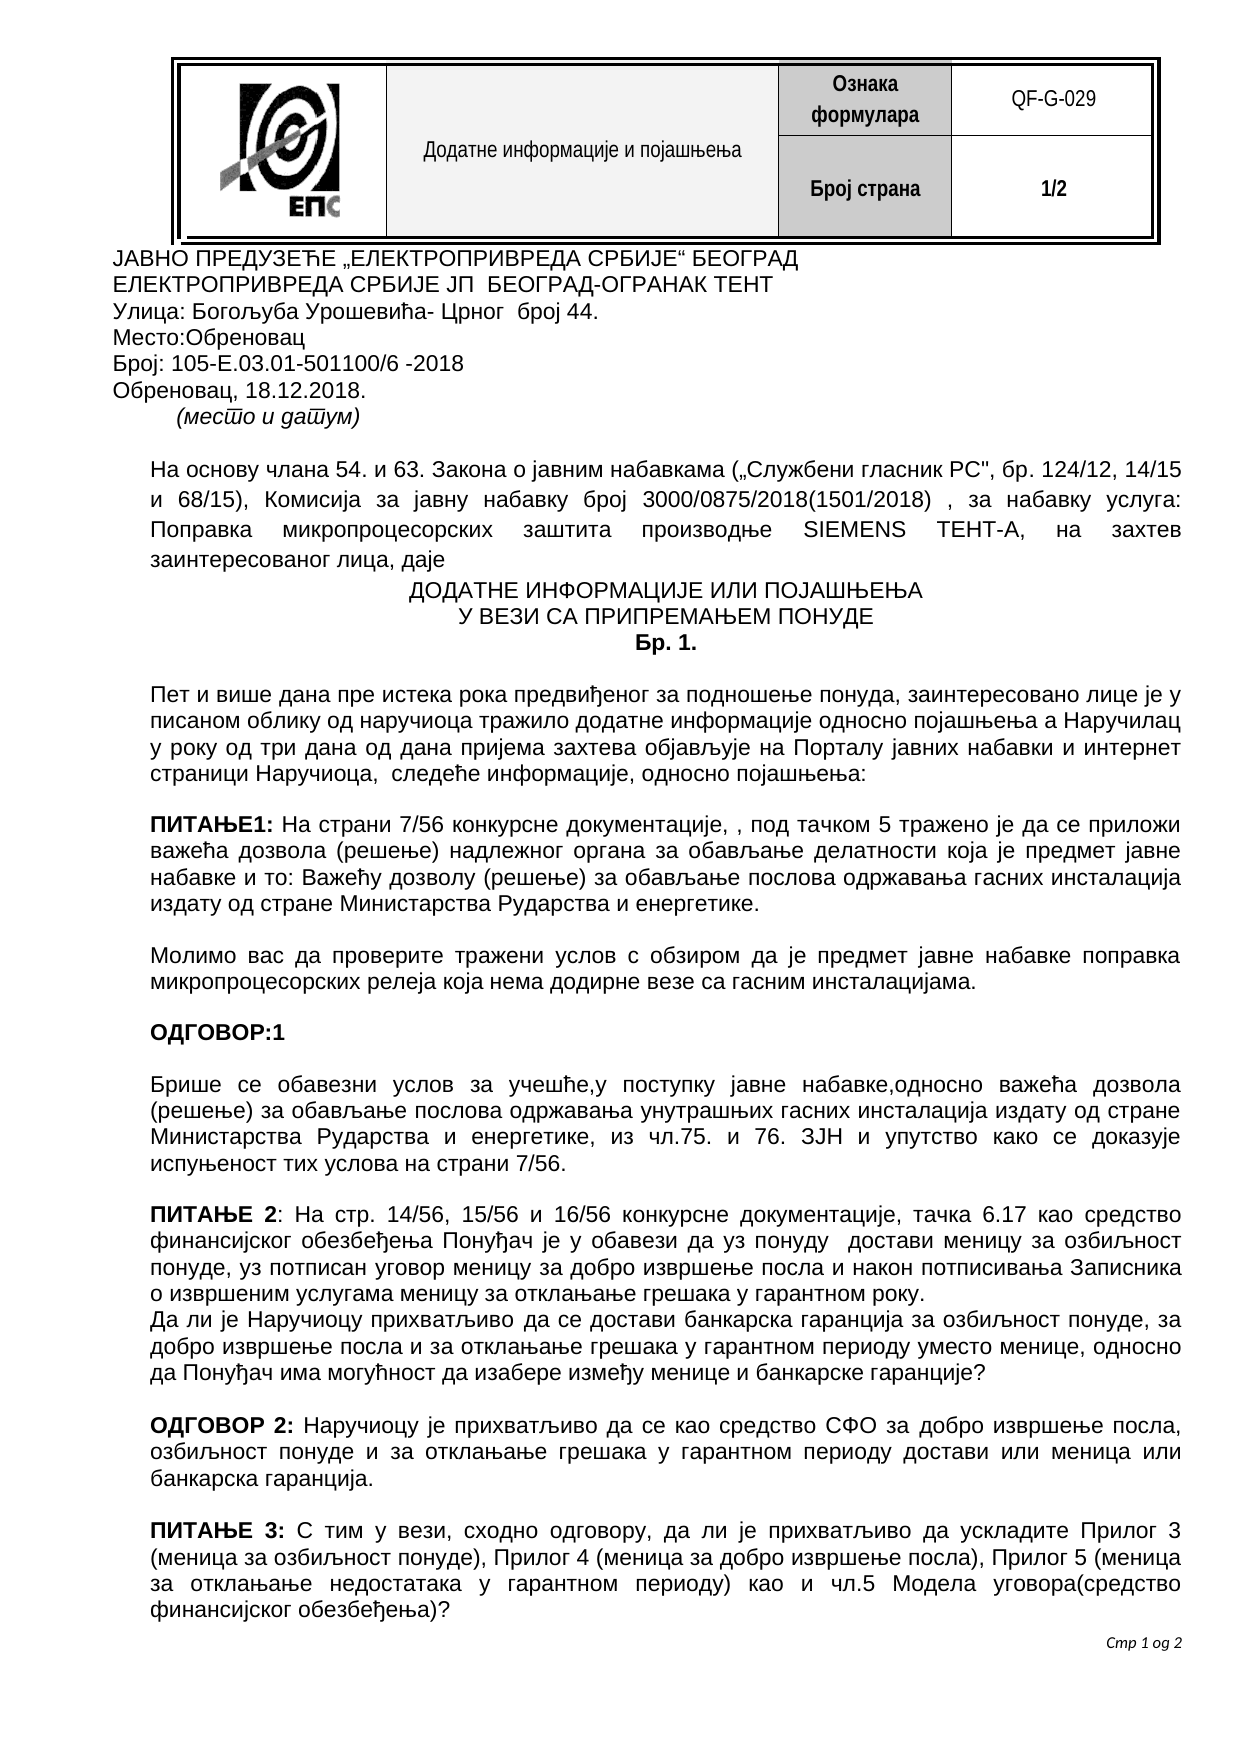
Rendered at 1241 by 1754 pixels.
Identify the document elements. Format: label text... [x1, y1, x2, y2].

text ОДГОВОР:1 [150, 1019, 1182, 1046]
text (место и датум) [112, 403, 1184, 429]
text Молимо вас да проверите тражени услов с обзиром да је предмет јавне набавке поправка микропроцесорских релеја која нема додирне везе са гасним инсталацијама. [150, 942, 1182, 994]
text Улица: Богољуба Урошевића- Црног број 44. [112, 298, 1182, 324]
text ДОДАТНЕ ИНФОРМАЦИЈЕ ИЛИ ПОЈАШЊЕЊА [150, 577, 1182, 603]
text ПИТАЊЕ 2: Нa стр. 14/56, 15/56 и 16/56 кoнкурснe дoкумeнтaциje, тaчкa 6.17 као срeдство финaнсиjскoг oбeзбeђeњa Пoнуђaч je у oбaвeзи дa уз пoнуду дoстaви мeницу зa oзбиљнoст пoнудe, уз потписан уговор меницу зa дoбрo извршeњe пoслa и након потписивања Зaписника о извршеним услугама меницу за oтклaњaњe грeшaкa у гaрaнтнoм року. [150, 1201, 1182, 1306]
text Број: 105-Е.03.01-501100/6 -2018 [112, 350, 1184, 377]
text ЈАВНО ПРЕДУЗЕЋЕ „ЕЛЕКТРОПРИВРЕДА СРБИЈЕ“ БЕОГРАД [112, 154, 1184, 271]
text ПИТАЊЕ1: На страни 7/56 конкурсне документације, , под тачком 5 тражено је да се приложи важећа дозвола (решење) надлежног органа за обављање делатности која је предмет јавне набавке и то: Важећу дозволу (решење) за обављање послова одржавања гасних инсталација издату од стране Министарства Рударства и енергетике. [150, 811, 1182, 917]
text ОДГОВОР 2: Наручиоцу је прихватљиво да се као средство СФО за дoбрo извршeњe пoслa, озбиљност понуде и зa oтклaњaњe грeшaкa у гaрaнтнoм пeриoду достави или меница или банкарска гаранција. [150, 1412, 1182, 1491]
text Пет и више дана пре истека рока предвиђеног за подношење понуда, заинтересовано лице је у писаном облику од наручиоца тражило додатне информације односно појашњења а Наручилац у року од три дана од дана пријема захтева објављује на Порталу јавних набавки и интернет страници Наручиоца, следеће информације, односно појашњења: [150, 681, 1182, 786]
text Место:Обреновац [112, 324, 1184, 350]
text У ВЕЗИ СА ПРИПРЕМАЊЕМ ПОНУДЕ [150, 603, 1182, 629]
text Бр. 1. [150, 629, 1182, 656]
text Дa ли je Нaручиoцу прихвaтљивo дa сe дoстaви бaнкaрскa гaрaнциja зa oзбиљнoст пoнудe, зa дoбрo извршeњe пoслa и зa oтклaњaњe грeшaкa у гaрaнтнoм пeриoду умeстo мeницe, oднoснo дa Пoнуђaч имa мoгућнoст дa изaбeрe измeђу мeницe и бaнкaрскe гaрaнциje? [150, 1306, 1182, 1386]
text Обреновац, 18.12.2018. [112, 377, 1184, 403]
text Брише се обавезни услов за учешће,у поступку јавне набавке,односно важећа дозвола (решење) за обављање послова одржавања унутрашњих гасних инсталација издату од стране Министарства Рударства и енергетике, из чл.75. и 76. ЗЈН и упутство како се доказује испуњеност тих услова на страни 7/56. [150, 1071, 1182, 1176]
text ПИТAЊE 3: С тим у вези, сходно одговору, да ли је прихватљиво да ускладите Прилог 3 (меница за озбиљност понуде), Прилог 4 (меница за добро извршење посла), Прилог 5 (меница за отклањање недостатака у гарантном периоду) као и чл.5 Модела уговора(средство финансијског обезбеђења)? [150, 1517, 1182, 1623]
text На основу члана 54. и 63. Закона о јавним набавкама („Службeни глaсник РС", бр. 124/12, 14/15 и 68/15), Комисија за јавну набавку број 3000/0875/2018(1501/2018) , за набавку услуга: Поправка микропроцесорских заштита производње SIEMENS ТЕНТ-А, на захтев заинтересованог лица, даје [150, 456, 1182, 573]
text ЕЛЕКТРОПРИВРЕДА СРБИЈЕ ЈП БЕОГРАД-ОГРАНАК ТЕНТ [112, 271, 1184, 298]
